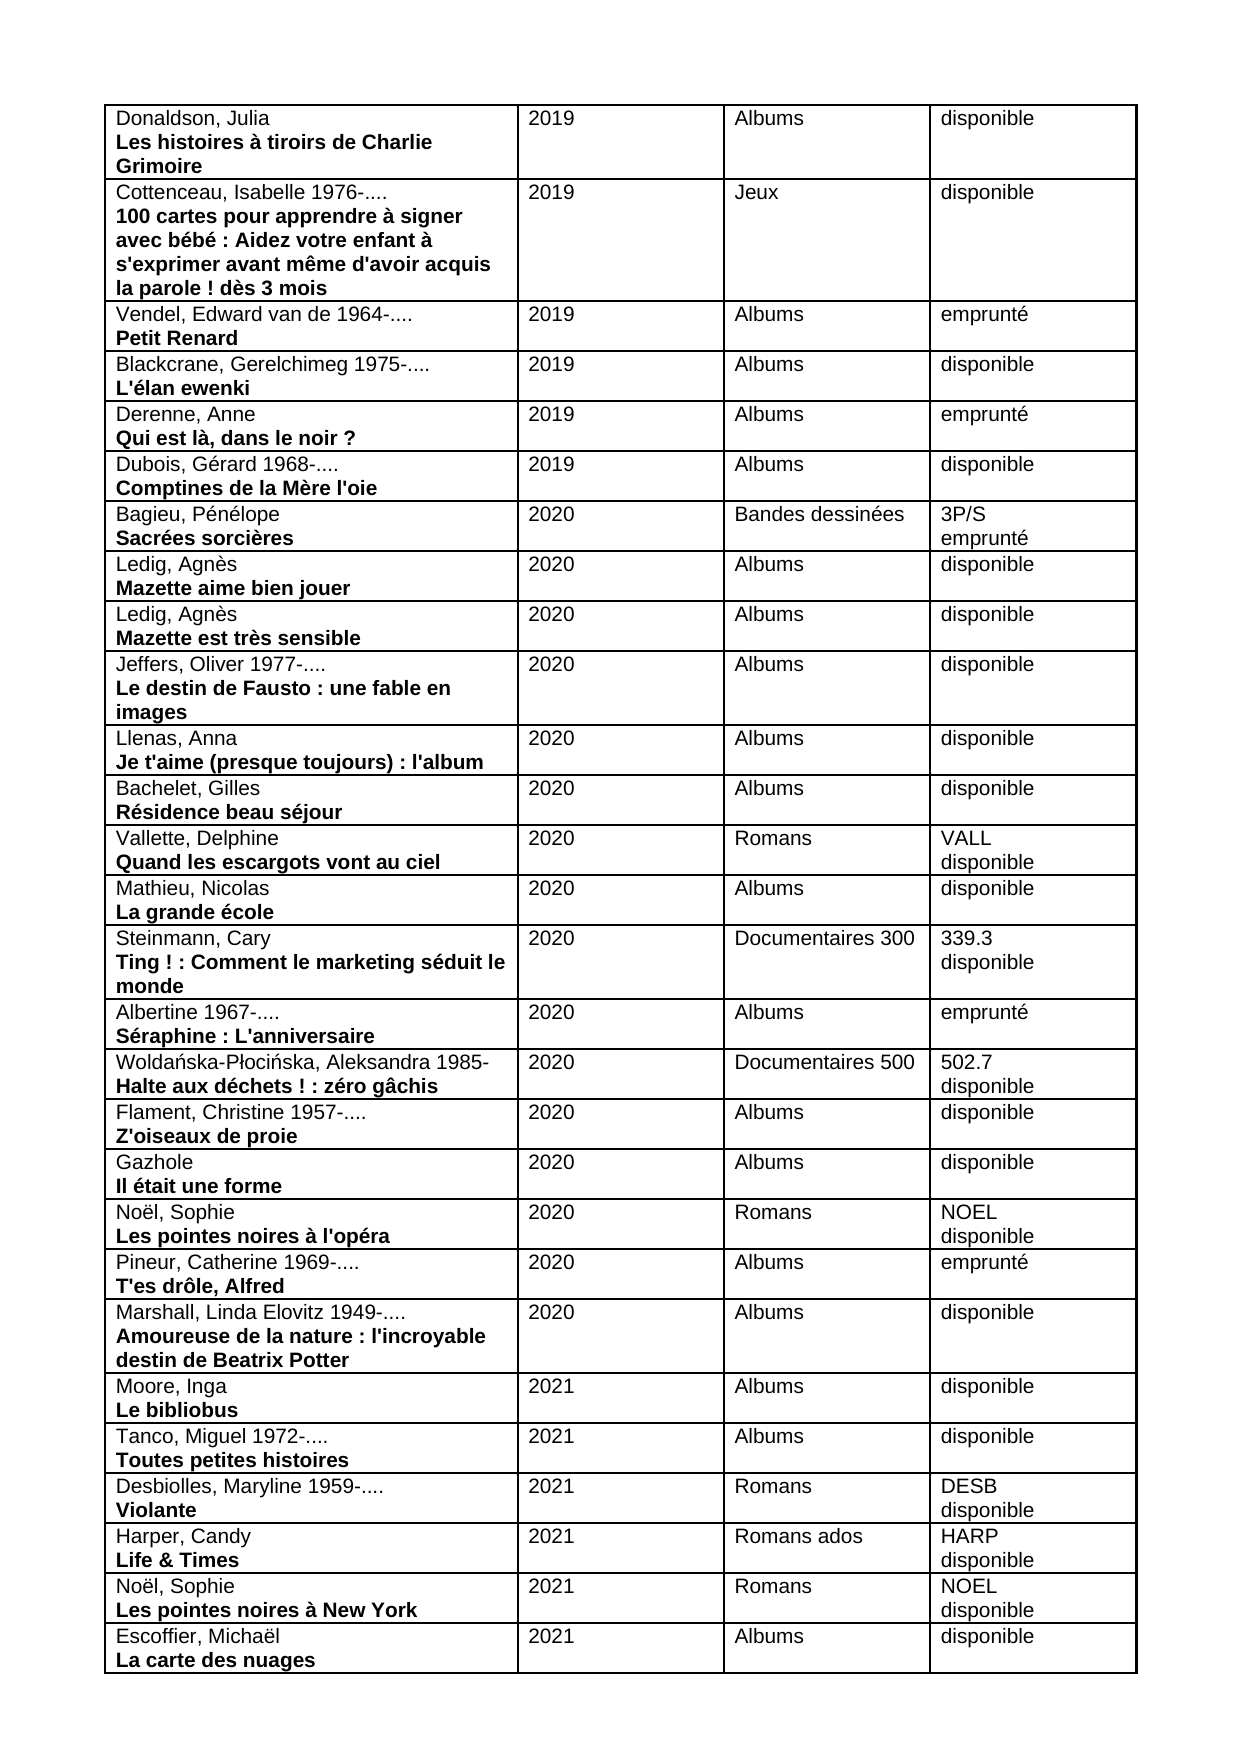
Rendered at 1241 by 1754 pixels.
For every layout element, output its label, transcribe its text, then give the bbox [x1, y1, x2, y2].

table_cell Bachelet, Gilles Résidence beau séjour [106, 776, 517, 824]
table_cell 2020 [519, 1050, 723, 1098]
table_cell emprunté [931, 1000, 1135, 1048]
table_cell disponible [931, 1624, 1135, 1672]
table_cell Jeffers, Oliver 1977-.... Le destin de Fausto : une fable en images [106, 652, 517, 724]
table_cell disponible [931, 1150, 1135, 1198]
table_cell Albums [725, 1150, 929, 1198]
table_cell Marshall, Linda Elovitz 1949-.... Amoureuse de la nature : l'incroyable destin de Beatrix Potter [106, 1300, 517, 1372]
table_cell disponible [931, 180, 1135, 300]
table_cell Cottenceau, Isabelle 1976-.... 100 cartes pour apprendre à signer avec bébé : Aidez votre enfant à s'exprimer avant même d'avoir acquis la parole ! dès 3 mois [106, 180, 517, 300]
table_cell Albums [725, 402, 929, 450]
table_cell 2020 [519, 826, 723, 874]
table_cell Romans [725, 1200, 929, 1248]
table_cell 2019 [519, 352, 723, 400]
table_cell 2019 [519, 402, 723, 450]
table_cell Bandes dessinées [725, 502, 929, 550]
table_cell Albums [725, 302, 929, 350]
table_cell Albums [725, 1100, 929, 1148]
table_cell NOEL disponible [931, 1574, 1135, 1622]
table_cell Albums [725, 652, 929, 724]
table_cell disponible [931, 652, 1135, 724]
table_cell disponible [931, 1424, 1135, 1472]
table_cell 2021 [519, 1524, 723, 1572]
table_cell Llenas, Anna Je t'aime (presque toujours) : l'album [106, 726, 517, 774]
table_cell Noël, Sophie Les pointes noires à l'opéra [106, 1200, 517, 1248]
table_cell Albums [725, 876, 929, 924]
table_cell disponible [931, 726, 1135, 774]
table_cell Jeux [725, 180, 929, 300]
table_cell Pineur, Catherine 1969-.... T'es drôle, Alfred [106, 1250, 517, 1298]
table_cell Tanco, Miguel 1972-.... Toutes petites histoires [106, 1424, 517, 1472]
table_cell Derenne, Anne Qui est là, dans le noir ? [106, 402, 517, 450]
table_cell 2020 [519, 776, 723, 824]
table_cell Documentaires 300 [725, 926, 929, 998]
table_cell Romans [725, 1574, 929, 1622]
table_cell 2020 [519, 1100, 723, 1148]
table_cell emprunté [931, 1250, 1135, 1298]
table_cell Documentaires 500 [725, 1050, 929, 1098]
table_cell disponible [931, 1100, 1135, 1148]
table_cell Steinmann, Cary Ting ! : Comment le marketing séduit le monde [106, 926, 517, 998]
table_cell 339.3 disponible [931, 926, 1135, 998]
table_cell Gazhole Il était une forme [106, 1150, 517, 1198]
table_cell 2020 [519, 1250, 723, 1298]
table_cell 2021 [519, 1624, 723, 1672]
table_cell 2019 [519, 452, 723, 500]
table_cell Romans [725, 1474, 929, 1522]
table_cell 3P/S emprunté [931, 502, 1135, 550]
table_cell Albums [725, 776, 929, 824]
table_cell Bagieu, Pénélope Sacrées sorcières [106, 502, 517, 550]
table_cell Vendel, Edward van de 1964-.... Petit Renard [106, 302, 517, 350]
table_cell disponible [931, 876, 1135, 924]
table_cell emprunté [931, 302, 1135, 350]
table_cell 2019 [519, 106, 723, 178]
table_cell 2021 [519, 1374, 723, 1422]
table_cell Mathieu, Nicolas La grande école [106, 876, 517, 924]
table_cell Dubois, Gérard 1968-.... Comptines de la Mère l'oie [106, 452, 517, 500]
table_cell 2020 [519, 926, 723, 998]
table_cell disponible [931, 602, 1135, 650]
table_cell Albums [725, 552, 929, 600]
table_cell Albums [725, 452, 929, 500]
table_cell 2021 [519, 1474, 723, 1522]
table_cell Desbiolles, Maryline 1959-.... Violante [106, 1474, 517, 1522]
table_cell Ledig, Agnès Mazette aime bien jouer [106, 552, 517, 600]
table_cell disponible [931, 452, 1135, 500]
table_cell Ledig, Agnès Mazette est très sensible [106, 602, 517, 650]
table_cell 2020 [519, 1200, 723, 1248]
table_cell Albums [725, 1374, 929, 1422]
table_cell Albums [725, 352, 929, 400]
table_cell Vallette, Delphine Quand les escargots vont au ciel [106, 826, 517, 874]
table_cell disponible [931, 1374, 1135, 1422]
table_cell Romans [725, 826, 929, 874]
table_cell Moore, Inga Le bibliobus [106, 1374, 517, 1422]
table_cell 2020 [519, 1300, 723, 1372]
table_cell 2020 [519, 652, 723, 724]
table_cell Donaldson, Julia Les histoires à tiroirs de Charlie Grimoire [106, 106, 517, 178]
table_cell Albums [725, 1250, 929, 1298]
table_cell 2019 [519, 180, 723, 300]
table_cell 2020 [519, 1000, 723, 1048]
table_cell Woldańska-Płocińska, Aleksandra 1985- Halte aux déchets ! : zéro gâchis [106, 1050, 517, 1098]
table_cell 2020 [519, 876, 723, 924]
table_cell Albums [725, 726, 929, 774]
table_cell 2019 [519, 302, 723, 350]
table_cell disponible [931, 352, 1135, 400]
table_cell 2020 [519, 552, 723, 600]
table_cell disponible [931, 552, 1135, 600]
table_cell Albertine 1967-.... Séraphine : L'anniversaire [106, 1000, 517, 1048]
table_cell NOEL disponible [931, 1200, 1135, 1248]
table_cell Escoffier, Michaël La carte des nuages [106, 1624, 517, 1672]
table_cell 2020 [519, 726, 723, 774]
table_cell Romans ados [725, 1524, 929, 1572]
table_cell disponible [931, 106, 1135, 178]
table_cell Harper, Candy Life & Times [106, 1524, 517, 1572]
table_cell 2020 [519, 602, 723, 650]
table_cell 2021 [519, 1574, 723, 1622]
table_cell Albums [725, 106, 929, 178]
table_cell Albums [725, 1300, 929, 1372]
table_cell 2020 [519, 1150, 723, 1198]
table_cell 502.7 disponible [931, 1050, 1135, 1098]
table_cell Flament, Christine 1957-.... Z'oiseaux de proie [106, 1100, 517, 1148]
table_cell Albums [725, 602, 929, 650]
table_cell disponible [931, 776, 1135, 824]
table_cell VALL disponible [931, 826, 1135, 874]
table_cell Blackcrane, Gerelchimeg 1975-.... L'élan ewenki [106, 352, 517, 400]
table_cell DESB disponible [931, 1474, 1135, 1522]
table_cell HARP disponible [931, 1524, 1135, 1572]
table_cell Albums [725, 1424, 929, 1472]
table_cell Albums [725, 1000, 929, 1048]
table_cell Noël, Sophie Les pointes noires à New York [106, 1574, 517, 1622]
table_cell emprunté [931, 402, 1135, 450]
table_cell 2021 [519, 1424, 723, 1472]
table_cell disponible [931, 1300, 1135, 1372]
table_cell 2020 [519, 502, 723, 550]
table_cell Albums [725, 1624, 929, 1672]
